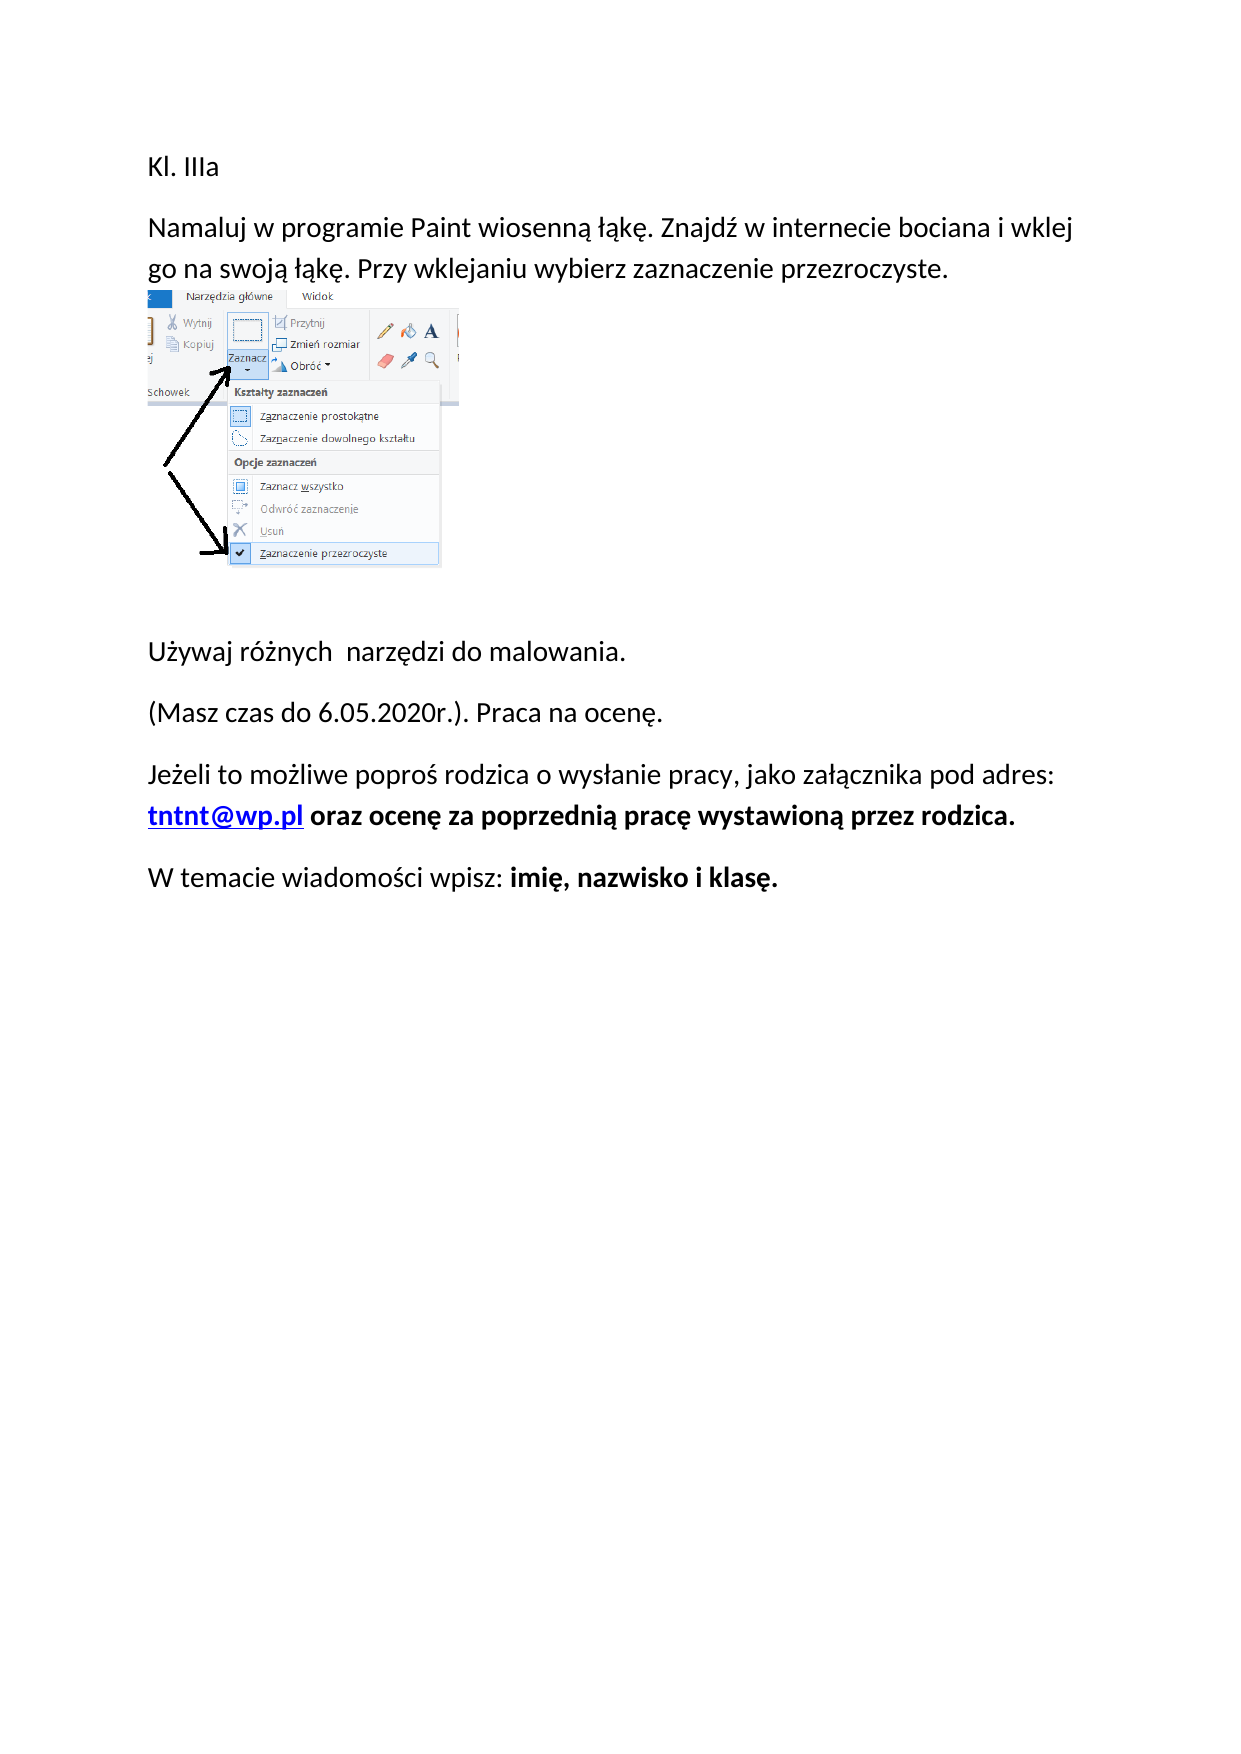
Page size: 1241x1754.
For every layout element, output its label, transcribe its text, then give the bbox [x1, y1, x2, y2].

picture [147, 290, 459, 608]
text (Masz czas do 6.05.2020r.). Praca na ocenę. [148, 694, 1093, 730]
text Jeżeli to możliwe poproś rodzica o wysłanie pracy, jako załącznika pod adres: tntnt@wp.pl oraz ocenę za poprzednią pracę wystawioną przez rodzica. [148, 756, 1093, 833]
text Kl. IIIa [148, 148, 1093, 183]
text W temacie wiadomości wpisz: imię, nazwisko i klasę. [148, 859, 1093, 895]
text Używaj różnych narzędzi do malowania. [148, 633, 1093, 668]
